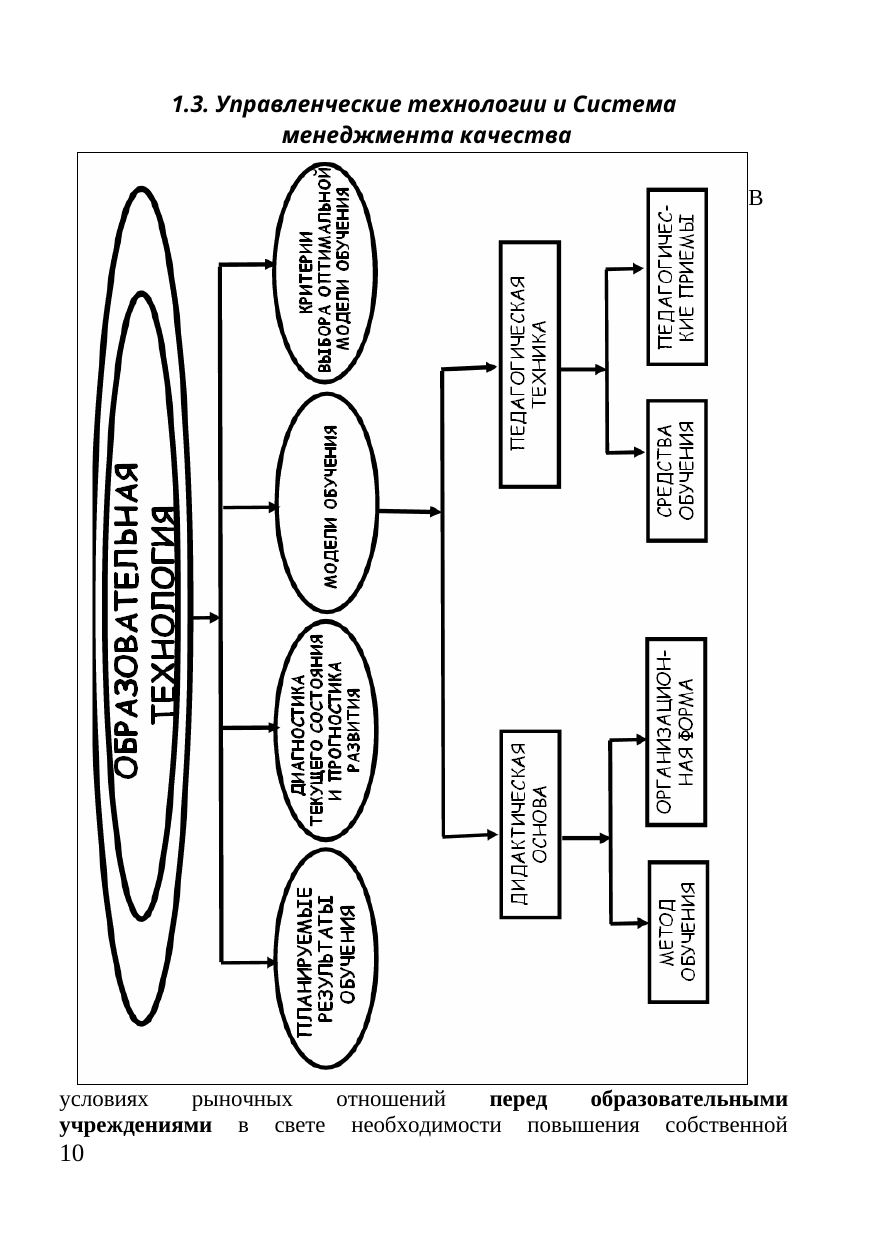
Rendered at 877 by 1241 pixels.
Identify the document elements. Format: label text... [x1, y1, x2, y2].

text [59, 184, 788, 1137]
picture [78, 153, 747, 1084]
text 1.3. Управленческие технологии и Система менеджмента качества [59, 88, 788, 150]
